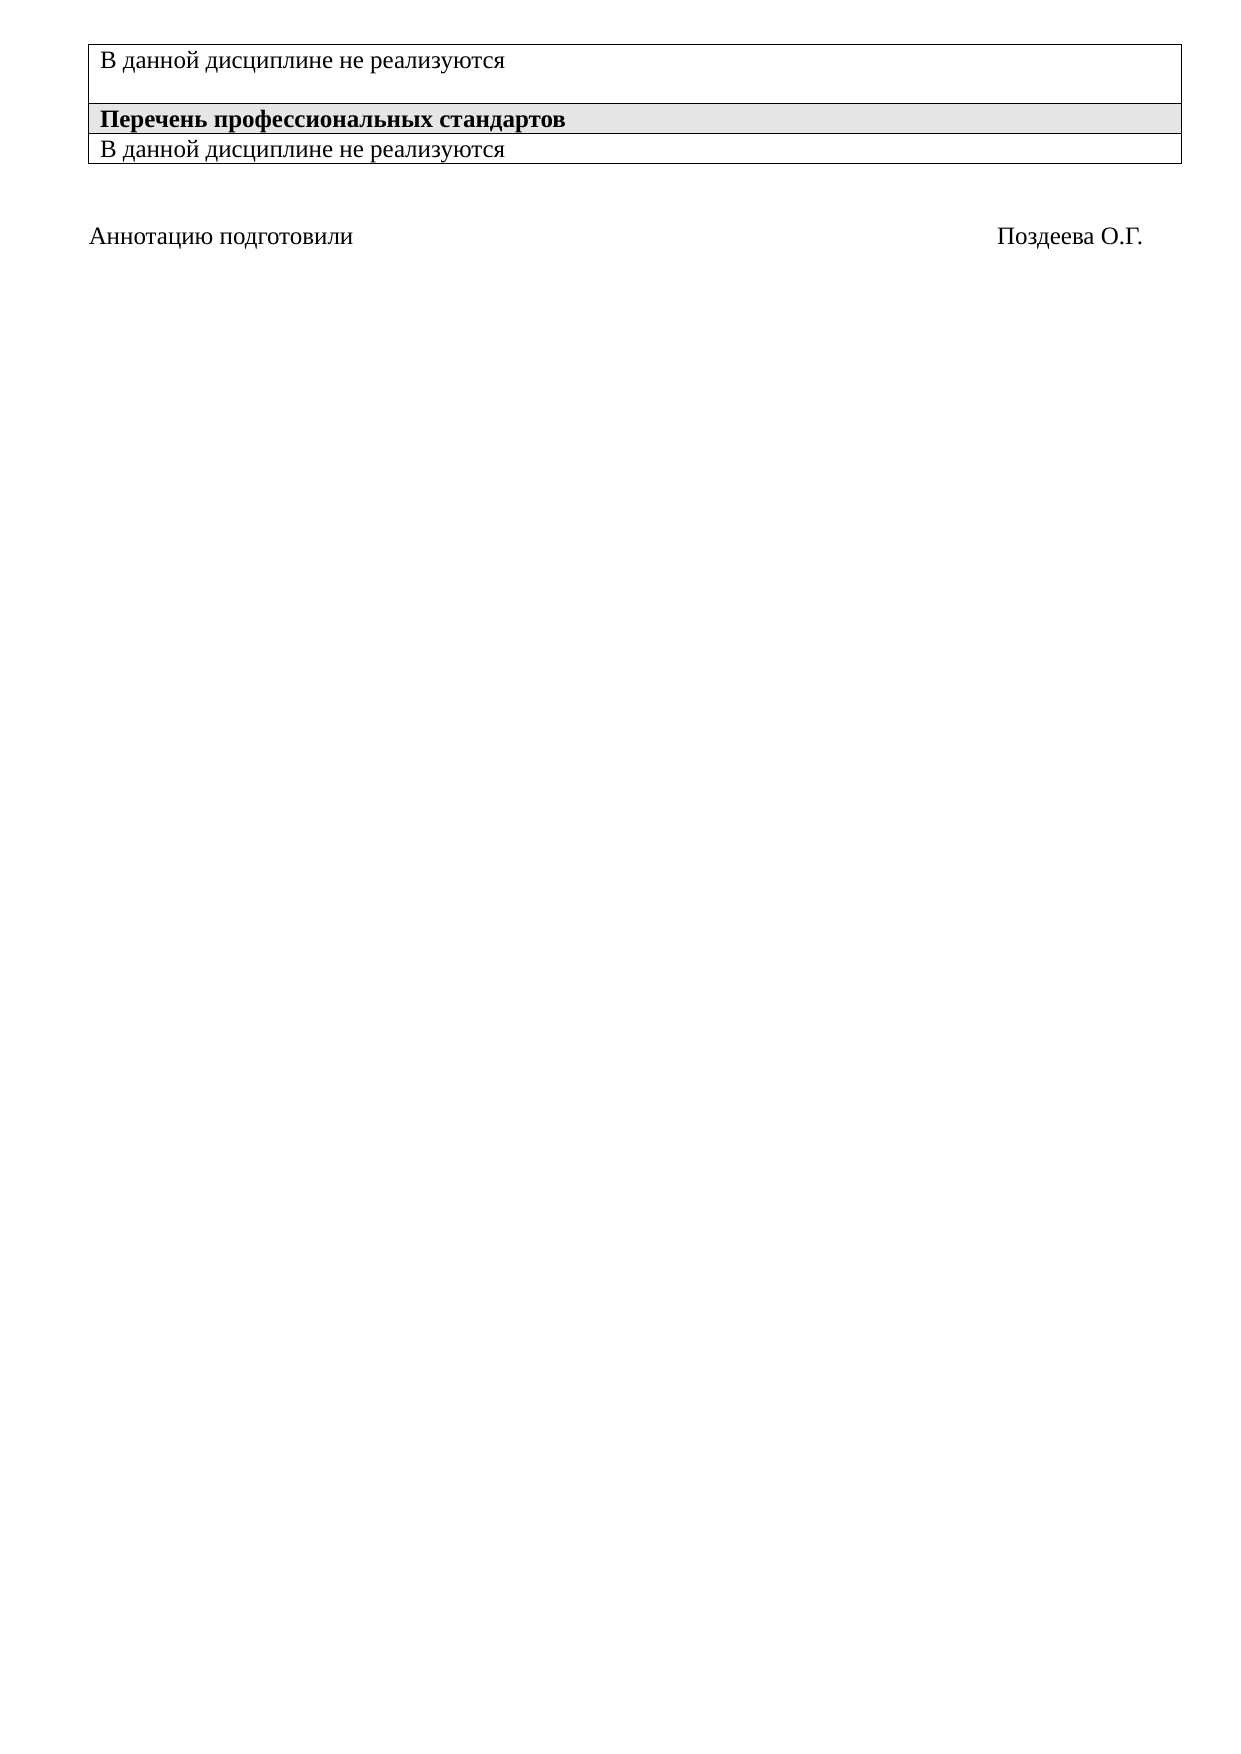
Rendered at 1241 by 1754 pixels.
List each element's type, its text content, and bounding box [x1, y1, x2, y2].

table_cell В данной дисциплине не реализуются [89, 134, 1181, 162]
table_cell В данной дисциплине не реализуются [89, 45, 1181, 103]
table_cell Перечень профессиональных стандартов [89, 104, 1181, 133]
text Аннотацию подготовили Поздеева О.Г. [88, 221, 1181, 250]
